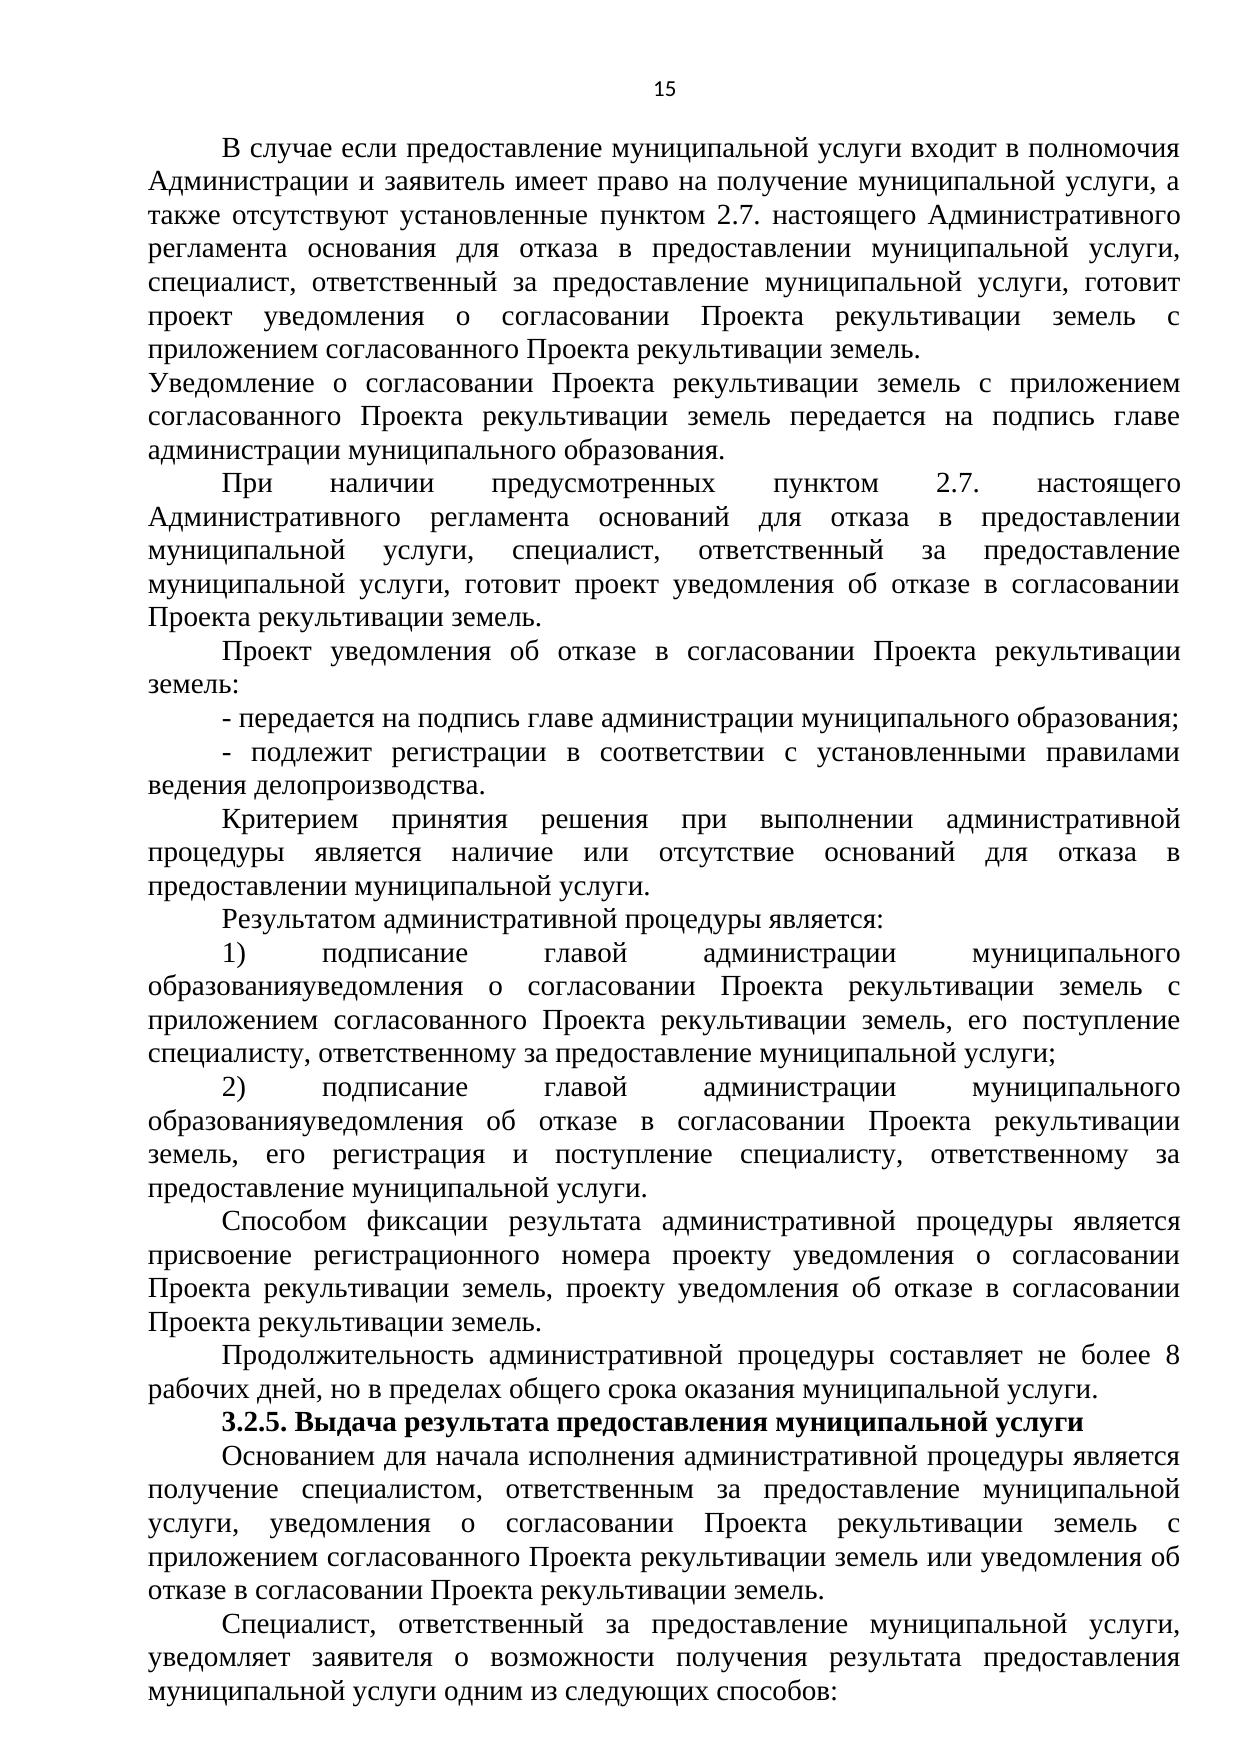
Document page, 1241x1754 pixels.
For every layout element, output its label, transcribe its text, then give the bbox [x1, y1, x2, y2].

text В случае если предоставление муниципальной услуги входит в полномочия Администрации и заявитель имеет право на получение муниципальной услуги, а также отсутствуют установленные пунктом 2.7. настоящего Административного регламента основания для отказа в предоставлении муниципальной услуги, специалист, ответственный за предоставление муниципальной услуги, готовит проект уведомления о согласовании Проекта рекультивации земель с приложением согласованного Проекта рекультивации земель. [148, 130, 1181, 365]
text Продолжительность административной процедуры составляет не более 8 рабочих дней, но в пределах общего срока оказания муниципальной услуги. [148, 1337, 1181, 1404]
text Проект уведомления об отказе в согласовании Проекта рекультивации земель: [148, 633, 1181, 700]
text Критерием принятия решения при выполнении административной процедуры является наличие или отсутствие оснований для отказа в предоставлении муниципальной услуги. [148, 801, 1181, 901]
text Уведомление о согласовании Проекта рекультивации земель с приложением согласованного Проекта рекультивации земель передается на подпись главе администрации муниципального образования. [148, 365, 1181, 465]
text 3.2.5. Выдача результата предоставления муниципальной услуги [148, 1404, 1181, 1438]
text Результатом административной процедуры является: [148, 901, 1181, 935]
text - передается на подпись главе администрации муниципального образования; [148, 700, 1181, 734]
text 2) подписание главой администрации муниципального образованияуведомления об отказе в согласовании Проекта рекультивации земель, его регистрация и поступление специалисту, ответственному за предоставление муниципальной услуги. [148, 1069, 1181, 1203]
text При наличии предусмотренных пунктом 2.7. настоящего Административного регламента оснований для отказа в предоставлении муниципальной услуги, специалист, ответственный за предоставление муниципальной услуги, готовит проект уведомления об отказе в согласовании Проекта рекультивации земель. [148, 465, 1181, 633]
text Основанием для начала исполнения административной процедуры является получение специалистом, ответственным за предоставление муниципальной услуги, уведомления о согласовании Проекта рекультивации земель с приложением согласованного Проекта рекультивации земель или уведомления об отказе в согласовании Проекта рекультивации земель. [148, 1438, 1181, 1606]
text 1) подписание главой администрации муниципального образованияуведомления о согласовании Проекта рекультивации земель с приложением согласованного Проекта рекультивации земель, его поступление специалисту, ответственному за предоставление муниципальной услуги; [148, 935, 1181, 1069]
text - подлежит регистрации в соответствии с установленными правилами ведения делопроизводства. [148, 734, 1181, 801]
text Специалист, ответственный за предоставление муниципальной услуги, уведомляет заявителя о возможности получения результата предоставления муниципальной услуги одним из следующих способов: [148, 1606, 1181, 1706]
text Способом фиксации результата административной процедуры является присвоение регистрационного номера проекту уведомления о согласовании Проекта рекультивации земель, проекту уведомления об отказе в согласовании Проекта рекультивации земель. [148, 1203, 1181, 1337]
